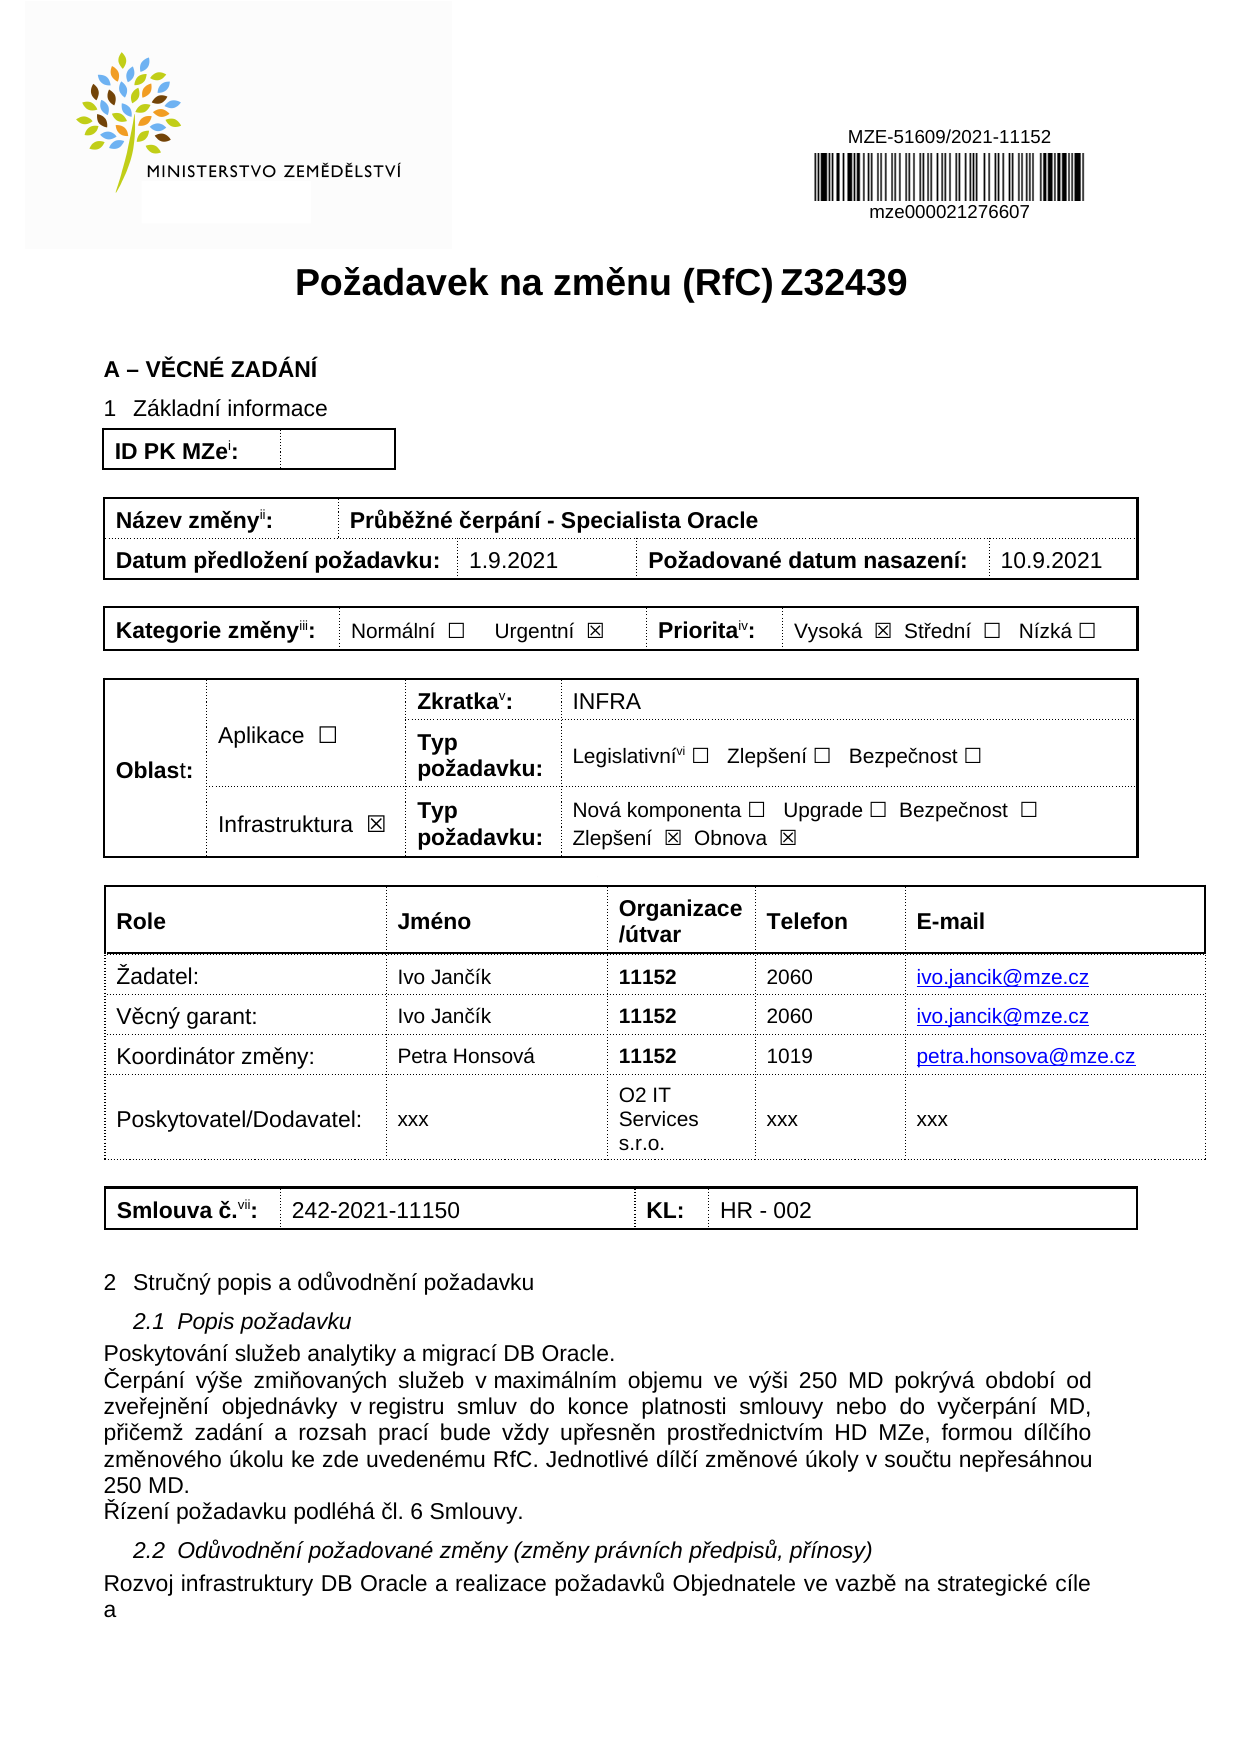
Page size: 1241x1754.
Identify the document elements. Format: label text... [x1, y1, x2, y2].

picture [25, 1, 452, 249]
text Poskytování služeb analytiky a migrací DB Oracle. [103, 1340, 1092, 1367]
table_cell Požadované datum nasazení: [637, 538, 989, 578]
table_cell 11152 [608, 1034, 755, 1074]
table_header INFRA [561, 680, 1136, 718]
table_cell petra.honsova@mze.cz [905, 1034, 1205, 1074]
text a – věcné zadání [103, 356, 1092, 382]
table_header E-mail [905, 887, 1204, 952]
table_cell Ivo Jančík [386, 954, 607, 994]
table_cell 2060 [755, 954, 905, 994]
picture [807, 153, 1092, 201]
table_cell xxx [755, 1074, 905, 1159]
table_header Zkratka: [406, 680, 561, 718]
table_header Oblast: [105, 680, 207, 856]
table_header HR - 002 [709, 1189, 1136, 1228]
table_header Smlouva č.: [106, 1189, 280, 1228]
text Rozvoj infrastruktury DB Oracle a realizace požadavků Objednatele ve vazbě na strategické cíle a [103, 1570, 1092, 1622]
subtitle Stručný popis a odůvodnění požadavku [103, 1269, 1092, 1295]
table_cell xxx [905, 1074, 1205, 1159]
table_cell Typ požadavku: [406, 786, 561, 856]
table_cell xxx [386, 1074, 607, 1159]
table_cell Ivo Jančík [386, 994, 607, 1034]
text Řízení požadavku podléhá čl. 6 Smlouvy. [103, 1498, 1092, 1525]
table_header Priorita: [647, 608, 783, 649]
table_header 242-2021-11150 [280, 1189, 635, 1228]
table_header Vysoká Střední Nízká [783, 608, 1136, 649]
table_header Název změny: [105, 499, 338, 538]
table_cell Žadatel: [105, 954, 386, 994]
table_header Organizace /útvar [608, 887, 755, 952]
table_cell 2060 [755, 994, 905, 1034]
table_cell O2 IT Services s.r.o. [608, 1074, 755, 1159]
table_cell 11152 [608, 954, 755, 994]
subtitle Popis požadavku [133, 1308, 1092, 1334]
table_cell Legislativní Zlepšení Bezpečnost [561, 719, 1136, 786]
table_header Role [106, 887, 386, 952]
table_cell 1019 [755, 1034, 905, 1074]
table_header ID PK MZe: [104, 430, 280, 468]
table_cell Infrastruktura [207, 786, 406, 856]
table_cell 11152 [608, 994, 755, 1034]
table_cell Poskytovatel/Dodavatel: [105, 1074, 386, 1159]
table_header Jméno [386, 887, 607, 952]
table_cell Datum předložení požadavku: [105, 538, 458, 578]
table_cell Věcný garant: [105, 994, 386, 1034]
table_cell Nová komponenta Upgrade Bezpečnost Zlepšení Obnova [561, 786, 1136, 856]
table_header Telefon [755, 887, 905, 952]
table_header KL: [635, 1189, 709, 1228]
table_cell Petra Honsová [386, 1034, 607, 1074]
table_cell ivo.jancik@mze.cz [905, 954, 1205, 994]
subtitle Odůvodnění požadované změny (změny právních předpisů, přínosy) [133, 1537, 1092, 1563]
table_header Kategorie změny: [105, 608, 339, 649]
table_header [280, 430, 394, 468]
text Čerpání výše zmiňovaných služeb v maximálním objemu ve výši 250 MD pokrývá období od zveřejnění objednávky v registru smluv do konce platnosti smlouvy nebo do vyčerpání MD, přičemž zadání a rozsah prací bude vždy upřesněn prostřednictvím HD MZe, formou dílčího změnového úkolu ke zde uvedenému RfC. Jednotlivé dílčí změnové úkoly v součtu nepřesáhnou 250 MD. [103, 1367, 1092, 1498]
table_cell ivo.jancik@mze.cz [905, 994, 1205, 1034]
table_cell Koordinátor změny: [105, 1034, 386, 1074]
table_cell Typ požadavku: [406, 719, 561, 786]
table_header Průběžné čerpání - Specialista Oracle [338, 499, 1136, 538]
table_header Normální Urgentní [340, 608, 647, 649]
subtitle Základní informace [103, 395, 1092, 421]
text Požadavek na změnu (RfC) Z32439 [103, 260, 1092, 303]
table_header Aplikace [207, 680, 406, 786]
